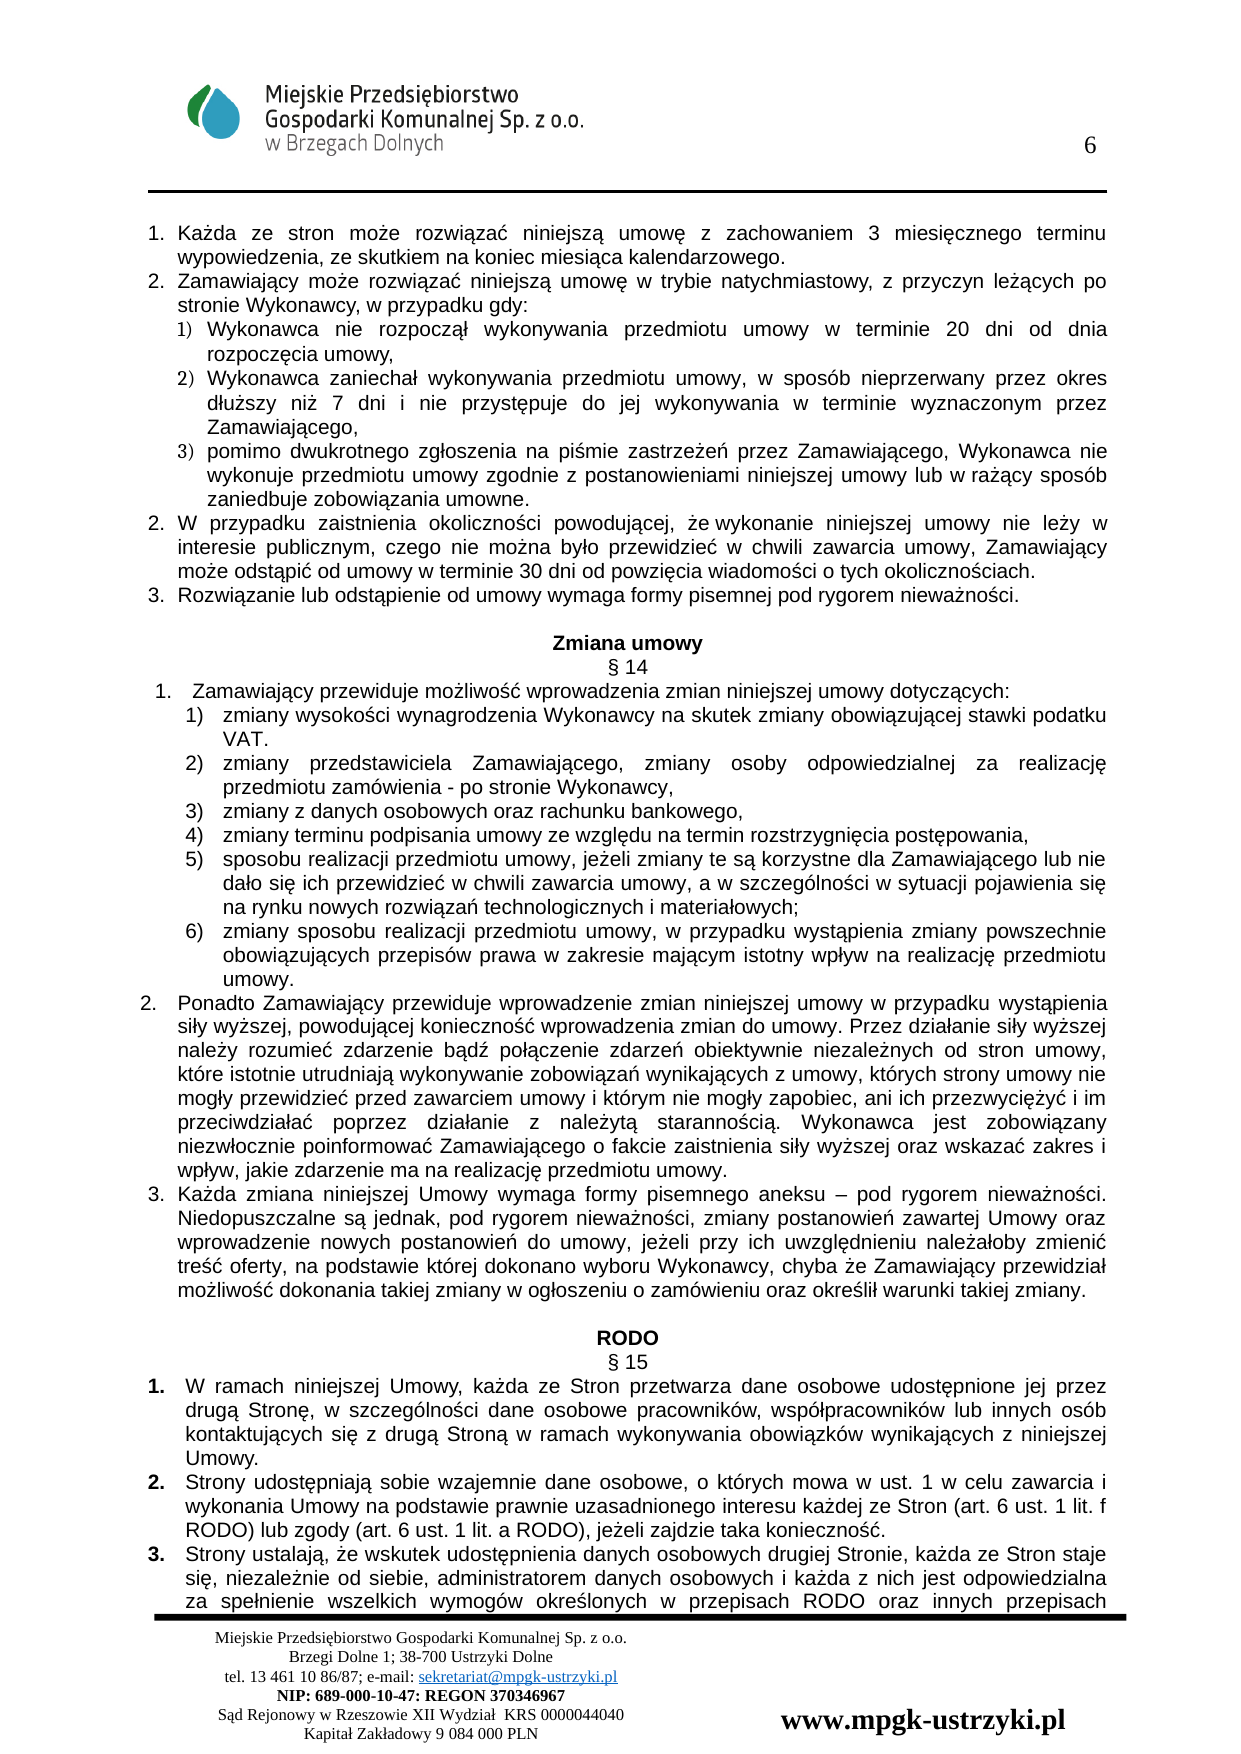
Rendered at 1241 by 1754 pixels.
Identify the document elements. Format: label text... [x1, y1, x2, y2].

list zmiany sposobu realizacji przedmiotu umowy, w przypadku wystąpienia zmiany powszechnie obowiązujących przepisów prawa w zakresie mającym istotny wpływ na realizację przedmiotu umowy. [185, 918, 1107, 990]
list sposobu realizacji przedmiotu umowy, jeżeli zmiany te są korzystne dla Zamawiającego lub nie dało się ich przewidzieć w chwili zawarcia umowy, a w szczególności w sytuacji pojawienia się na rynku nowych rozwiązań technologicznych i materiałowych; [185, 847, 1107, 918]
picture [158, 73, 613, 160]
list W ramach niniejszej Umowy, każda ze Stron przetwarza dane osobowe udostępnione jej przez drugą Stronę, w szczególności dane osobowe pracowników, współpracowników lub innych osób kontaktujących się z drugą Stroną w ramach wykonywania obowiązków wynikających z niniejszej Umowy. [148, 1374, 1107, 1469]
list Zamawiający może rozwiązać niniejszą umowę w trybie natychmiastowy, z przyczyn leżących po stronie Wykonawcy, w przypadku gdy: [148, 269, 1107, 317]
list Strony udostępniają sobie wzajemnie dane osobowe, o których mowa w ust. 1 w celu zawarcia i wykonania Umowy na podstawie prawnie uzasadnionego interesu każdej ze Stron (art. 6 ust. 1 lit. f RODO) lub zgody (art. 6 ust. 1 lit. a RODO), jeżeli zajdzie taka konieczność. [148, 1469, 1107, 1541]
list Zamawiający przewiduje możliwość wprowadzenia zmian niniejszej umowy dotyczących: [154, 679, 1107, 703]
list zmiany przedstawiciela Zamawiającego, zmiany osoby odpowiedzialnej za realizację przedmiotu zamówienia - po stronie Wykonawcy, [185, 751, 1107, 799]
list pomimo dwukrotnego zgłoszenia na piśmie zastrzeżeń przez Zamawiającego, Wykonawca nie wykonuje przedmiotu umowy zgodnie z postanowieniami niniejszej umowy lub w rażący sposób zaniedbuje zobowiązania umowne. [177, 438, 1107, 511]
list Wykonawca nie rozpoczął wykonywania przedmiotu umowy w terminie 20 dni od dnia rozpoczęcia umowy, [177, 317, 1107, 366]
list Każda zmiana niniejszej Umowy wymaga formy pisemnego aneksu – pod rygorem nieważności. Niedopuszczalne są jednak, pod rygorem nieważności, zmiany postanowień zawartej Umowy oraz wprowadzenie nowych postanowień do umowy, jeżeli przy ich uwzględnieniu należałoby zmienić treść oferty, na podstawie której dokonano wyboru Wykonawcy, chyba że Zamawiający przewidział możliwość dokonania takiej zmiany w ogłoszeniu o zamówieniu oraz określił warunki takiej zmiany. [148, 1182, 1107, 1302]
list zmiany z danych osobowych oraz rachunku bankowego, [185, 799, 1107, 823]
list Ponadto Zamawiający przewiduje wprowadzenie zmian niniejszej umowy w przypadku wystąpienia siły wyższej, powodującej konieczność wprowadzenia zmian do umowy. Przez działanie siły wyższej należy rozumieć zdarzenie bądź połączenie zdarzeń obiektywnie niezależnych od stron umowy, które istotnie utrudniają wykonywanie zobowiązań wynikających z umowy, których strony umowy nie mogły przewidzieć przed zawarciem umowy i którym nie mogły zapobiec, ani ich przezwyciężyć i im przeciwdziałać poprzez działanie z należytą starannością. Wykonawca jest zobowiązany niezwłocznie poinformować Zamawiającego o fakcie zaistnienia siły wyższej oraz wskazać zakres i wpływ, jakie zdarzenie ma na realizację przedmiotu umowy. [140, 990, 1107, 1182]
list zmiany wysokości wynagrodzenia Wykonawcy na skutek zmiany obowiązującej stawki podatku VAT. [185, 703, 1107, 751]
text RODO [148, 1326, 1107, 1350]
text § 15 [148, 1350, 1107, 1374]
text Zmiana umowy [148, 631, 1107, 655]
text § 14 [148, 655, 1107, 679]
list W przypadku zaistnienia okoliczności powodującej, że wykonanie niniejszej umowy nie leży w interesie publicznym, czego nie można było przewidzieć w chwili zawarcia umowy, Zamawiający może odstąpić od umowy w terminie 30 dni od powzięcia wiadomości o tych okolicznościach. [148, 511, 1107, 583]
list Każda ze stron może rozwiązać niniejszą umowę z zachowaniem 3 miesięcznego terminu wypowiedzenia, ze skutkiem na koniec miesiąca kalendarzowego. [148, 221, 1107, 269]
list Wykonawca zaniechał wykonywania przedmiotu umowy, w sposób nieprzerwany przez okres dłuższy niż 7 dni i nie przystępuje do jej wykonywania w terminie wyznaczonym przez Zamawiającego, [177, 366, 1107, 438]
list Rozwiązanie lub odstąpienie od umowy wymaga formy pisemnej pod rygorem nieważności. [148, 583, 1107, 607]
list zmiany terminu podpisania umowy ze względu na termin rozstrzygnięcia postępowania, [185, 823, 1107, 847]
